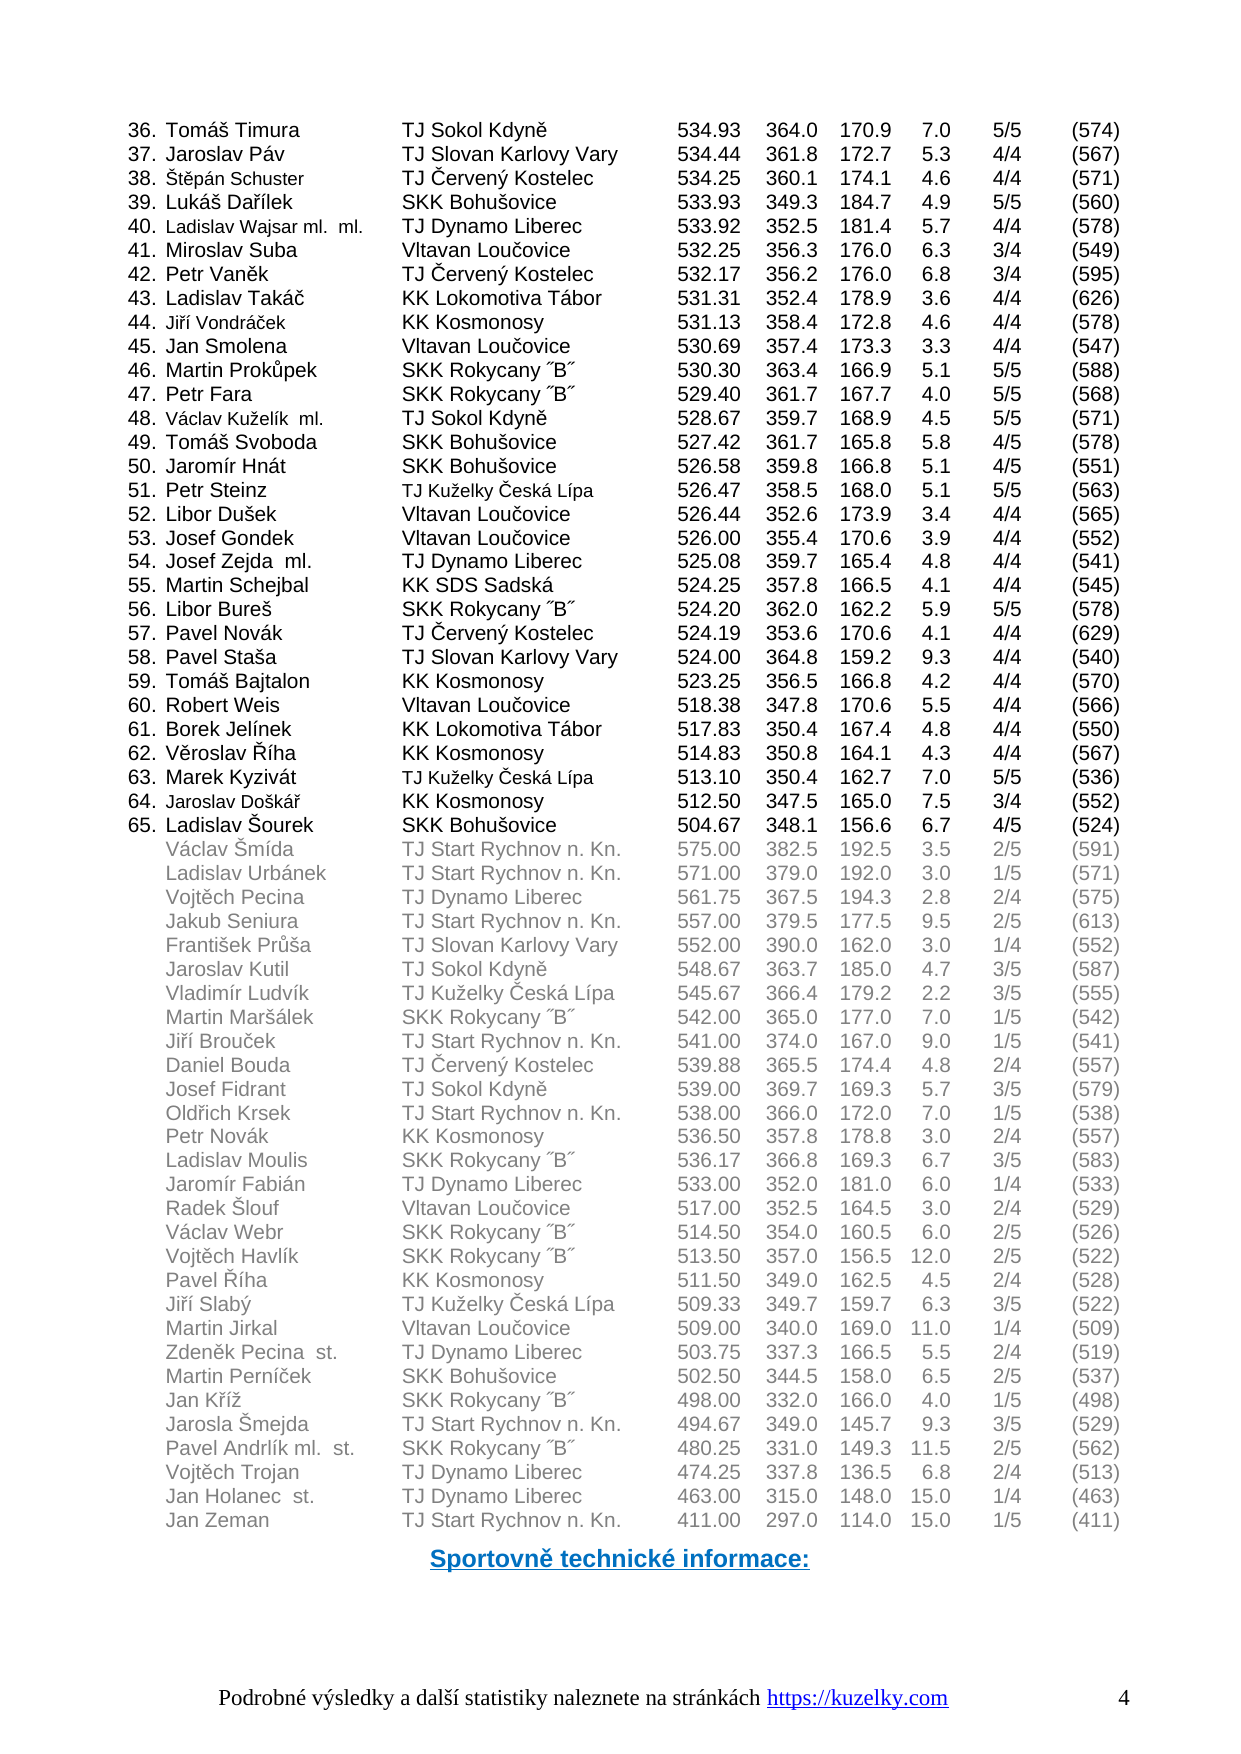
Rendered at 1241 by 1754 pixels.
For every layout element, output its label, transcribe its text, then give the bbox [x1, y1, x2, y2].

text 40. Ladislav Wajsar ml. ml. TJ Dynamo Liberec 533.92 352.5 181.4 5.7 4/4 (578) [106, 214, 1134, 238]
text Martin Maršálek SKK Rokycany ˝B˝ 542.00 365.0 177.0 7.0 1/5 (542) [106, 1004, 1134, 1028]
text Jarosla Šmejda TJ Start Rychnov n. Kn. 494.67 349.0 145.7 9.3 3/5 (529) [106, 1412, 1134, 1436]
text Vojtěch Havlík SKK Rokycany ˝B˝ 513.50 357.0 156.5 12.0 2/5 (522) [106, 1244, 1134, 1268]
text 45. Jan Smolena Vltavan Loučovice 530.69 357.4 173.3 3.3 4/4 (547) [106, 334, 1134, 358]
text Vojtěch Trojan TJ Dynamo Liberec 474.25 337.8 136.5 6.8 2/4 (513) [106, 1460, 1134, 1484]
text 50. Jaromír Hnát SKK Bohušovice 526.58 359.8 166.8 5.1 4/5 (551) [106, 453, 1134, 477]
text 44. Jiří Vondráček KK Kosmonosy 531.13 358.4 172.8 4.6 4/4 (578) [106, 310, 1134, 334]
text Jiří Slabý TJ Kuželky Česká Lípa 509.33 349.7 159.7 6.3 3/5 (522) [106, 1292, 1134, 1316]
text Ladislav Urbánek TJ Start Rychnov n. Kn. 571.00 379.0 192.0 3.0 1/5 (571) [106, 861, 1134, 885]
text 49. Tomáš Svoboda SKK Bohušovice 527.42 361.7 165.8 5.8 4/5 (578) [106, 429, 1134, 453]
text Václav Webr SKK Rokycany ˝B˝ 514.50 354.0 160.5 6.0 2/5 (526) [106, 1220, 1134, 1244]
text Pavel Říha KK Kosmonosy 511.50 349.0 162.5 4.5 2/4 (528) [106, 1268, 1134, 1292]
text 38. Štěpán Schuster TJ Červený Kostelec 534.25 360.1 174.1 4.6 4/4 (571) [106, 166, 1134, 190]
text 47. Petr Fara SKK Rokycany ˝B˝ 529.40 361.7 167.7 4.0 5/5 (568) [106, 382, 1134, 406]
text Jan Zeman TJ Start Rychnov n. Kn. 411.00 297.0 114.0 15.0 1/5 (411) [106, 1508, 1134, 1532]
text 63. Marek Kyzivát TJ Kuželky Česká Lípa 513.10 350.4 162.7 7.0 5/5 (536) [106, 765, 1134, 789]
text 42. Petr Vaněk TJ Červený Kostelec 532.17 356.2 176.0 6.8 3/4 (595) [106, 262, 1134, 286]
text 64. Jaroslav Doškář KK Kosmonosy 512.50 347.5 165.0 7.5 3/4 (552) [106, 789, 1134, 813]
text 37. Jaroslav Páv TJ Slovan Karlovy Vary 534.44 361.8 172.7 5.3 4/4 (567) [106, 142, 1134, 166]
text Jaromír Fabián TJ Dynamo Liberec 533.00 352.0 181.0 6.0 1/4 (533) [106, 1172, 1134, 1196]
text Jiří Brouček TJ Start Rychnov n. Kn. 541.00 374.0 167.0 9.0 1/5 (541) [106, 1028, 1134, 1052]
text 59. Tomáš Bajtalon KK Kosmonosy 523.25 356.5 166.8 4.2 4/4 (570) [106, 669, 1134, 693]
text Radek Šlouf Vltavan Loučovice 517.00 352.5 164.5 3.0 2/4 (529) [106, 1196, 1134, 1220]
text Daniel Bouda TJ Červený Kostelec 539.88 365.5 174.4 4.8 2/4 (557) [106, 1052, 1134, 1076]
text Sportovně technické informace: [94, 1544, 1145, 1573]
text 55. Martin Schejbal KK SDS Sadská 524.25 357.8 166.5 4.1 4/4 (545) [106, 573, 1134, 597]
text Jan Kříž SKK Rokycany ˝B˝ 498.00 332.0 166.0 4.0 1/5 (498) [106, 1388, 1134, 1412]
text Josef Fidrant TJ Sokol Kdyně 539.00 369.7 169.3 5.7 3/5 (579) [106, 1076, 1134, 1100]
text 36. Tomáš Timura TJ Sokol Kdyně 534.93 364.0 170.9 7.0 5/5 (574) [106, 118, 1134, 142]
text Petr Novák KK Kosmonosy 536.50 357.8 178.8 3.0 2/4 (557) [106, 1124, 1134, 1148]
text 39. Lukáš Dařílek SKK Bohušovice 533.93 349.3 184.7 4.9 5/5 (560) [106, 190, 1134, 214]
text Vladimír Ludvík TJ Kuželky Česká Lípa 545.67 366.4 179.2 2.2 3/5 (555) [106, 981, 1134, 1004]
text 65. Ladislav Šourek SKK Bohušovice 504.67 348.1 156.6 6.7 4/5 (524) [106, 813, 1134, 837]
text Vojtěch Pecina TJ Dynamo Liberec 561.75 367.5 194.3 2.8 2/4 (575) [106, 885, 1134, 909]
text 54. Josef Zejda ml. TJ Dynamo Liberec 525.08 359.7 165.4 4.8 4/4 (541) [106, 549, 1134, 573]
text Zdeněk Pecina st. TJ Dynamo Liberec 503.75 337.3 166.5 5.5 2/4 (519) [106, 1340, 1134, 1364]
text 48. Václav Kuželík ml. TJ Sokol Kdyně 528.67 359.7 168.9 4.5 5/5 (571) [106, 406, 1134, 429]
text 41. Miroslav Suba Vltavan Loučovice 532.25 356.3 176.0 6.3 3/4 (549) [106, 238, 1134, 262]
text 60. Robert Weis Vltavan Loučovice 518.38 347.8 170.6 5.5 4/4 (566) [106, 693, 1134, 717]
text Martin Perníček SKK Bohušovice 502.50 344.5 158.0 6.5 2/5 (537) [106, 1364, 1134, 1388]
text 43. Ladislav Takáč KK Lokomotiva Tábor 531.31 352.4 178.9 3.6 4/4 (626) [106, 286, 1134, 310]
text 52. Libor Dušek Vltavan Loučovice 526.44 352.6 173.9 3.4 4/4 (565) [106, 501, 1134, 525]
text Václav Šmída TJ Start Rychnov n. Kn. 575.00 382.5 192.5 3.5 2/5 (591) [106, 837, 1134, 861]
text Martin Jirkal Vltavan Loučovice 509.00 340.0 169.0 11.0 1/4 (509) [106, 1316, 1134, 1340]
text Oldřich Krsek TJ Start Rychnov n. Kn. 538.00 366.0 172.0 7.0 1/5 (538) [106, 1100, 1134, 1124]
text 61. Borek Jelínek KK Lokomotiva Tábor 517.83 350.4 167.4 4.8 4/4 (550) [106, 717, 1134, 741]
text 53. Josef Gondek Vltavan Loučovice 526.00 355.4 170.6 3.9 4/4 (552) [106, 525, 1134, 549]
text Jan Holanec st. TJ Dynamo Liberec 463.00 315.0 148.0 15.0 1/4 (463) [106, 1484, 1134, 1508]
text 46. Martin Prokůpek SKK Rokycany ˝B˝ 530.30 363.4 166.9 5.1 5/5 (588) [106, 358, 1134, 382]
text Jaroslav Kutil TJ Sokol Kdyně 548.67 363.7 185.0 4.7 3/5 (587) [106, 957, 1134, 981]
text 58. Pavel Staša TJ Slovan Karlovy Vary 524.00 364.8 159.2 9.3 4/4 (540) [106, 645, 1134, 669]
text Pavel Andrlík ml. st. SKK Rokycany ˝B˝ 480.25 331.0 149.3 11.5 2/5 (562) [106, 1436, 1134, 1460]
text František Průša TJ Slovan Karlovy Vary 552.00 390.0 162.0 3.0 1/4 (552) [106, 933, 1134, 957]
text Jakub Seniura TJ Start Rychnov n. Kn. 557.00 379.5 177.5 9.5 2/5 (613) [106, 909, 1134, 933]
text 51. Petr Steinz TJ Kuželky Česká Lípa 526.47 358.5 168.0 5.1 5/5 (563) [106, 477, 1134, 501]
text 62. Věroslav Říha KK Kosmonosy 514.83 350.8 164.1 4.3 4/4 (567) [106, 741, 1134, 765]
text 56. Libor Bureš SKK Rokycany ˝B˝ 524.20 362.0 162.2 5.9 5/5 (578) [106, 597, 1134, 621]
text 57. Pavel Novák TJ Červený Kostelec 524.19 353.6 170.6 4.1 4/4 (629) [106, 621, 1134, 645]
text Ladislav Moulis SKK Rokycany ˝B˝ 536.17 366.8 169.3 6.7 3/5 (583) [106, 1148, 1134, 1172]
